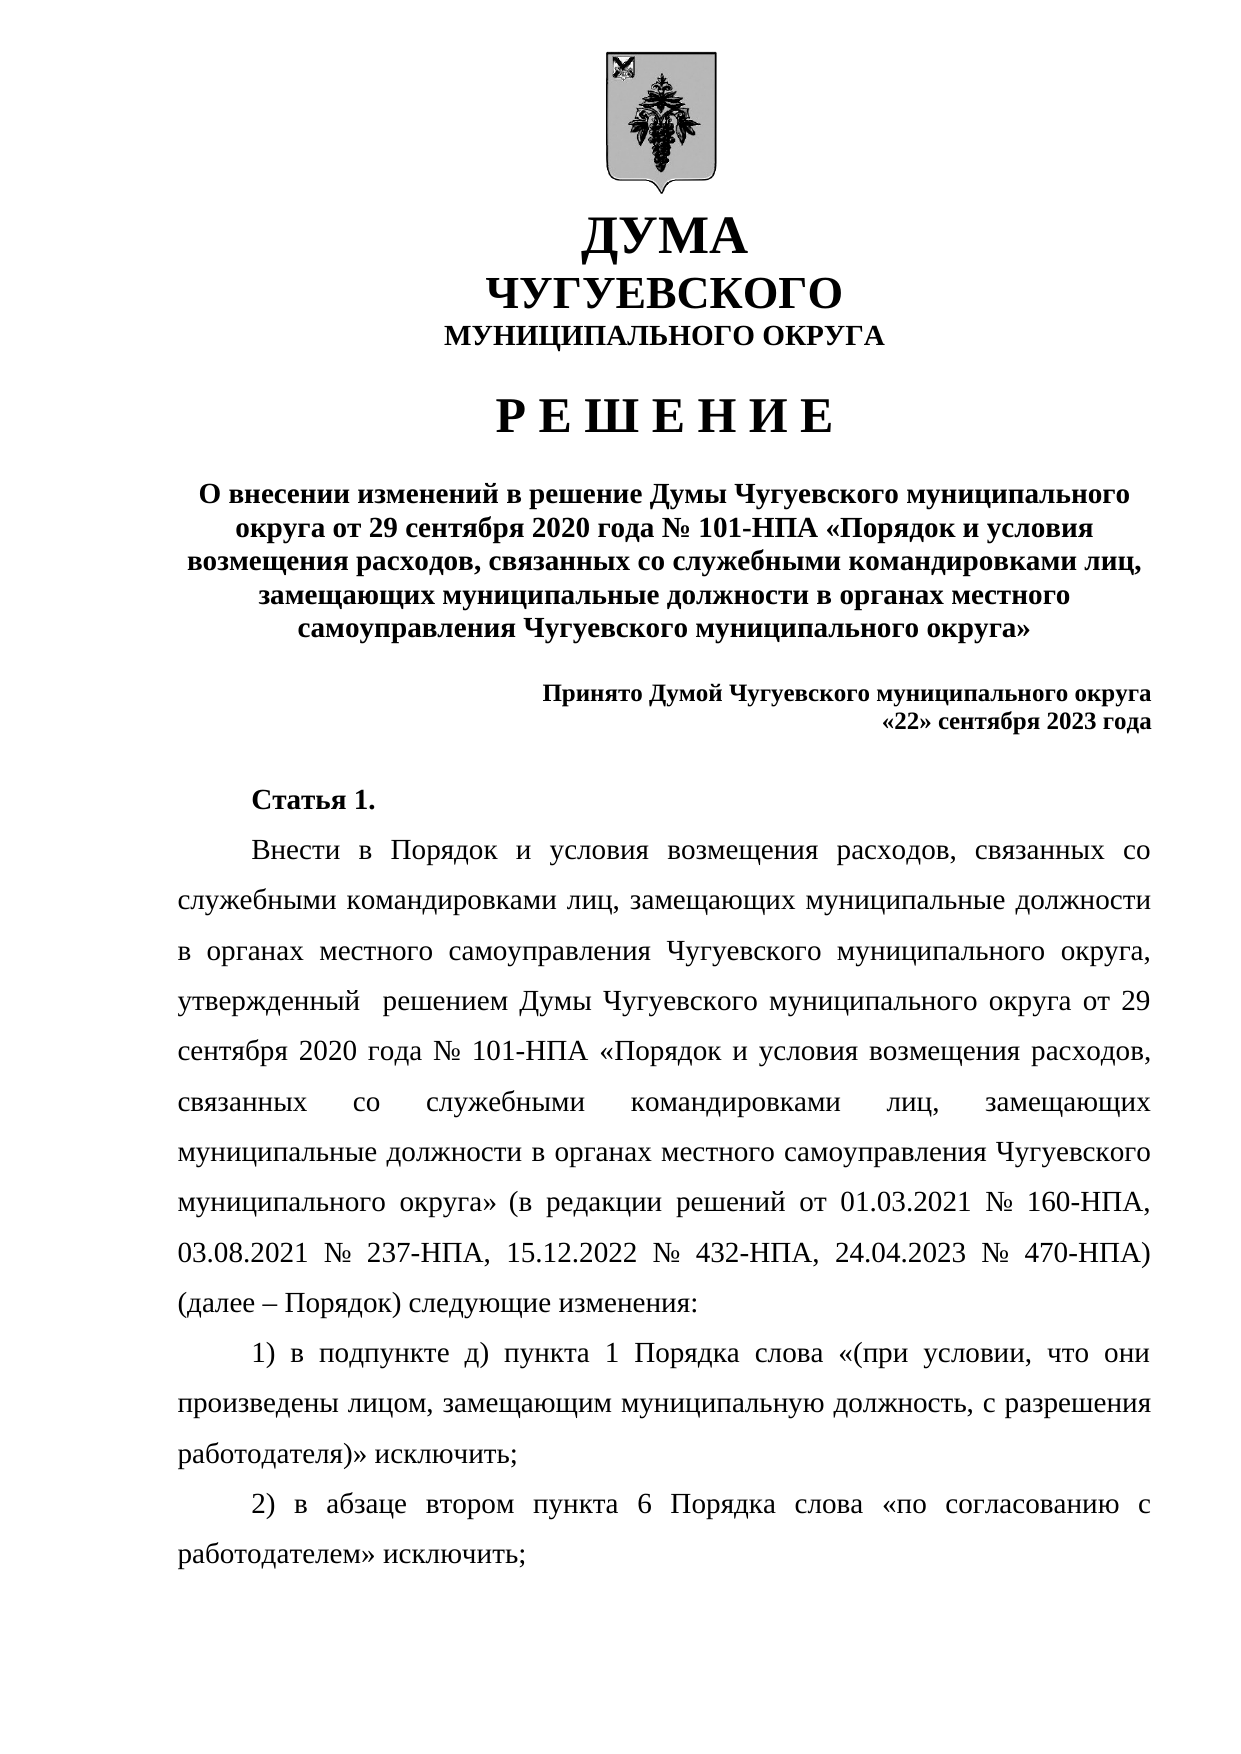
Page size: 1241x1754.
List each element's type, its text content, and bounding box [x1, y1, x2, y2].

text О внесении изменений в решение Думы Чугуевского муниципального округа от 29 сентября 2020 года № 101-НПА «Порядок и условия возмещения расходов, связанных со служебными командировками лиц, замещающих муниципальные должности в органах местного самоуправления Чугуевского муниципального округа» [177, 476, 1152, 644]
text Принято Думой Чугуевского муниципального округа [177, 678, 1152, 706]
text 2) в абзаце втором пункта 6 Порядка слова «по согласованию с работодателем» исключить; [177, 1486, 1152, 1570]
text «22» сентября 2023 года [177, 706, 1152, 735]
picture [600, 40, 721, 205]
title Р Е Ш Е Н И Е [177, 385, 1152, 443]
title МУНИЦИПАЛЬНОГО ОКРУГА [177, 318, 1152, 352]
text Внести в Порядок и условия возмещения расходов, связанных со служебными командировками лиц, замещающих муниципальные должности в органах местного самоуправления Чугуевского муниципального округа, утвержденный решением Думы Чугуевского муниципального округа от 29 сентября 2020 года № 101-НПА «Порядок и условия возмещения расходов, связанных со служебными командировками лиц, замещающих муниципальные должности в органах местного самоуправления Чугуевского муниципального округа» (в редакции решений от 01.03.2021 № 160-НПА, 03.08.2021 № 237-НПА, 15.12.2022 № 432-НПА, 24.04.2023 № 470-НПА) (далее – Порядок) следующие изменения: [177, 832, 1152, 1318]
title ЧУГУЕВСКОГО [177, 266, 1152, 318]
text Статья 1. [177, 782, 1152, 815]
title ДУМА [177, 203, 1152, 266]
text 1) в подпункте д) пункта 1 Порядка слова «(при условии, что они произведены лицом, замещающим муниципальную должность, с разрешения работодателя)» исключить; [177, 1335, 1152, 1469]
